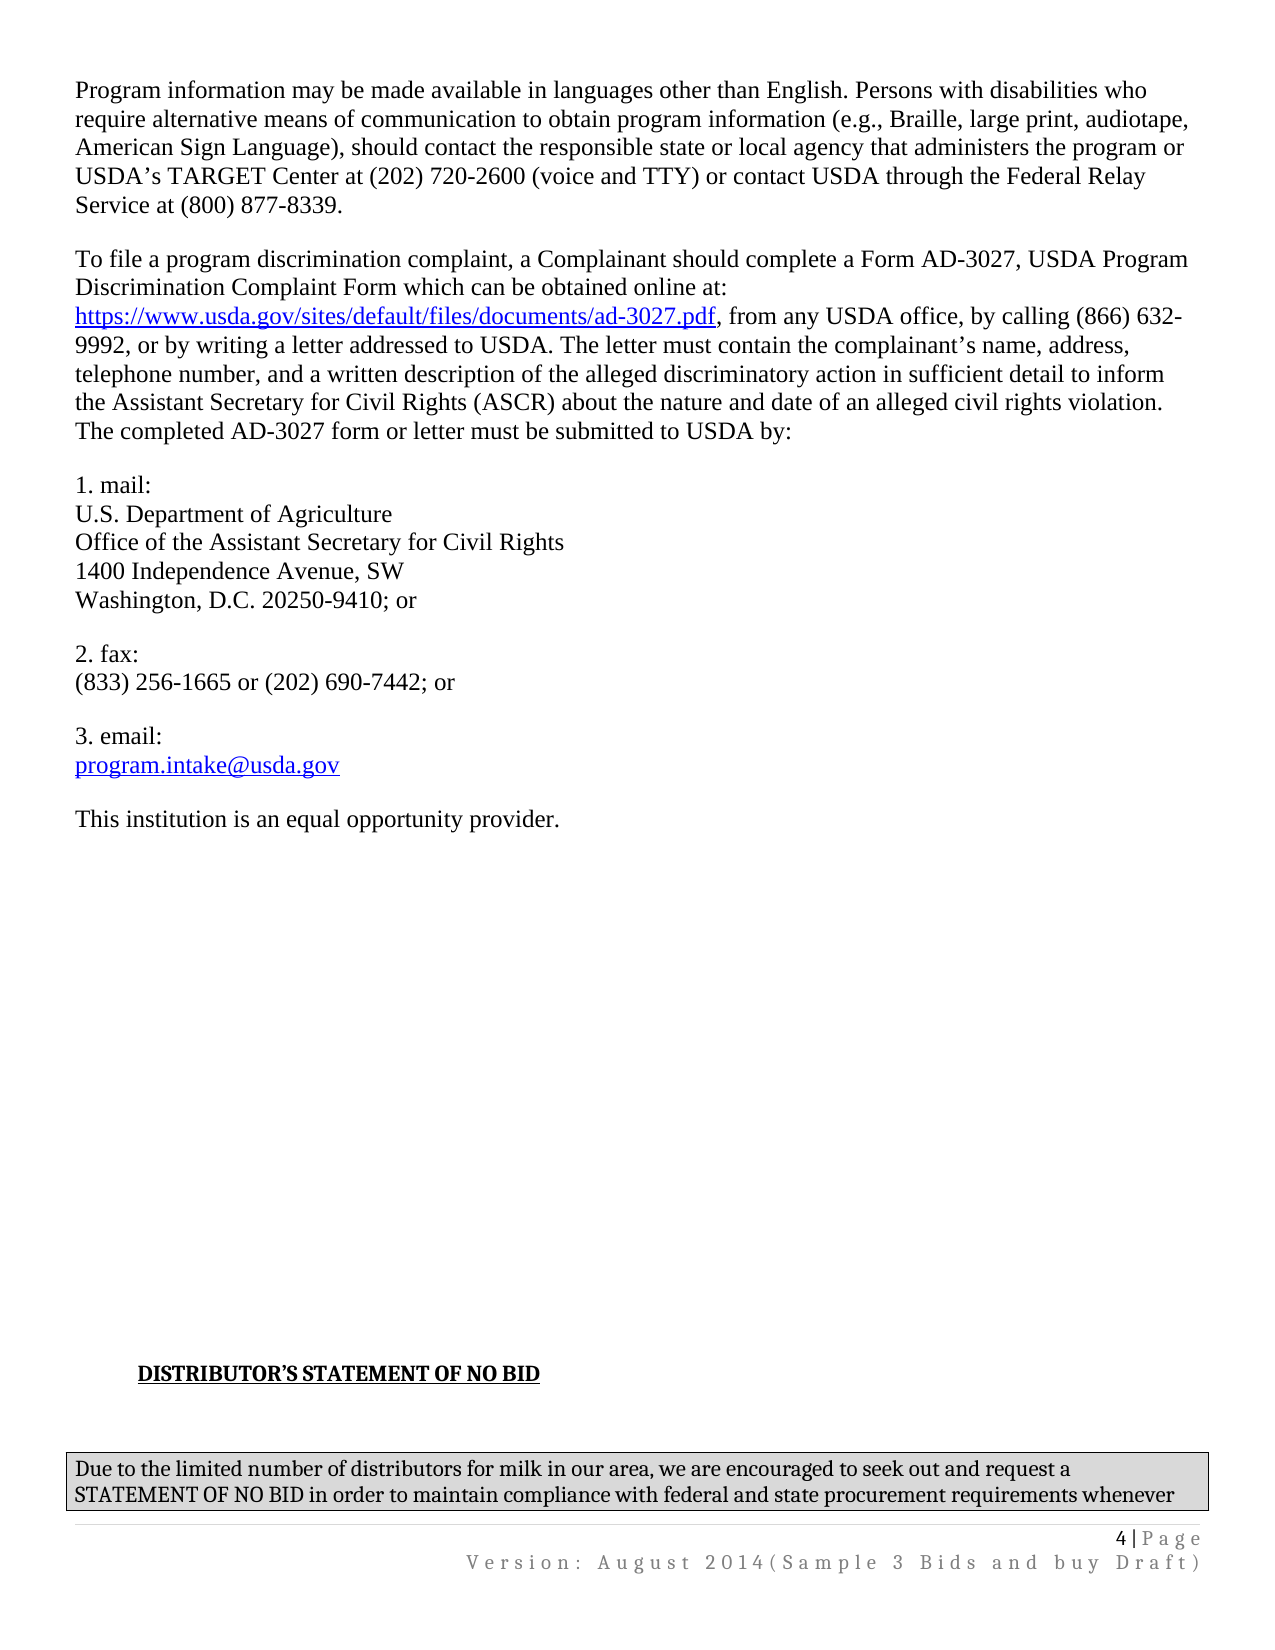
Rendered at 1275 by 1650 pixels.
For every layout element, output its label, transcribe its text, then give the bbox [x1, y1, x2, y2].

text DISTRIBUTOR’S STATEMENT OF NO BID [137, 1361, 1200, 1387]
text 1. mail: U.S. Department of Agriculture Office of the Assistant Secretary for Civil Rights 1400 Independence Avenue, SW Washington, D.C. 20250-9410; or [75, 470, 1200, 614]
text 3. email: program.intake@usda.gov [75, 721, 1200, 779]
text Program information may be made available in languages other than English. Persons with disabilities who require alternative means of communication to obtain program information (e.g., Braille, large print, audiotape, American Sign Language), should contact the responsible state or local agency that administers the program or USDA’s TARGET Center at (202) 720-2600 (voice and TTY) or contact USDA through the Federal Relay Service at (800) 877-8339. [75, 75, 1200, 219]
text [67, 1453, 1208, 1510]
text This institution is an equal opportunity provider. [75, 804, 1200, 832]
text 2. fax: (833) 256-1665 or (202) 690-7442; or [75, 639, 1200, 696]
text To file a program discrimination complaint, a Complainant should complete a Form AD-3027, USDA Program Discrimination Complaint Form which can be obtained online at: https://www.usda.gov/sites/default/files/documents/ad-3027.pdf, from any USDA office, by calling (866) 632-9992, or by writing a letter addressed to USDA. The letter must contain the complainant’s name, address, telephone number, and a written description of the alleged discriminatory action in sufficient detail to inform the Assistant Secretary for Civil Rights (ASCR) about the nature and date of an alleged civil rights violation. The completed AD-3027 form or letter must be submitted to USDA by: [75, 244, 1200, 445]
